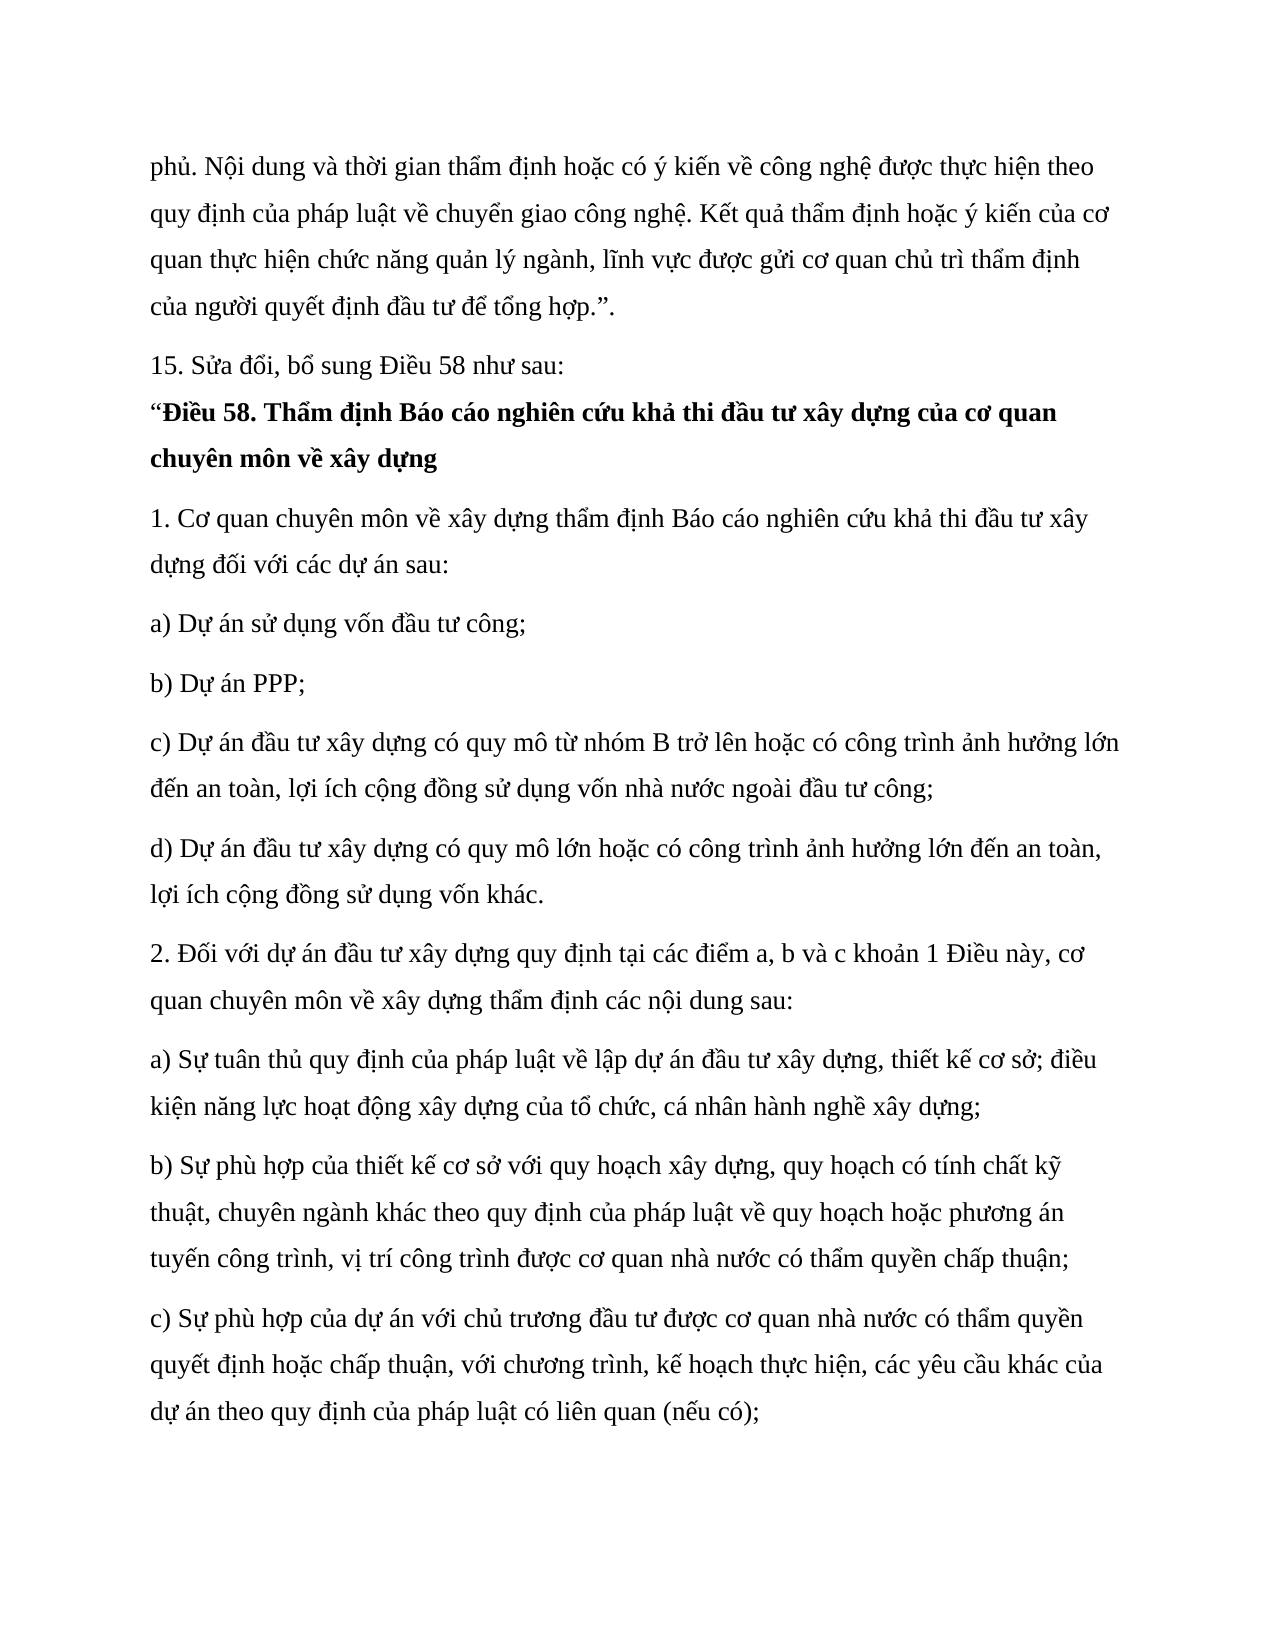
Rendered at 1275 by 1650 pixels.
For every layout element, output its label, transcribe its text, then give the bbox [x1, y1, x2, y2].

text c) Dự án đầu tư xây dựng có quy mô từ nhóm B trở lên hoặc có công trình ảnh hưởng lớn đến an toàn, lợi ích cộng đồng sử dụng vốn nhà nước ngoài đầu tư công; [150, 726, 1125, 804]
text b) Dự án PPP; [150, 667, 1125, 698]
text 15. Sửa đổi, bổ sung Điều 58 như sau: [150, 349, 1125, 380]
text a) Sự tuân thủ quy định của pháp luật về lập dự án đầu tư xây dựng, thiết kế cơ sở; điều kiện năng lực hoạt động xây dựng của tổ chức, cá nhân hành nghề xây dựng; [150, 1043, 1125, 1121]
text b) Sự phù hợp của thiết kế cơ sở với quy hoạch xây dựng, quy hoạch có tính chất kỹ thuật, chuyên ngành khác theo quy định của pháp luật về quy hoạch hoặc phương án tuyến công trình, vị trí công trình được cơ quan nhà nước có thẩm quyền chấp thuận; [150, 1149, 1125, 1274]
text 1. Cơ quan chuyên môn về xây dựng thẩm định Báo cáo nghiên cứu khả thi đầu tư xây dựng đối với các dự án sau: [150, 502, 1125, 579]
text 2. Đối với dự án đầu tư xây dựng quy định tại các điểm a, b và c khoản 1 Điều này, cơ quan chuyên môn về xây dựng thẩm định các nội dung sau: [150, 937, 1125, 1015]
text d) Dự án đầu tư xây dựng có quy mô lớn hoặc có công trình ảnh hưởng lớn đến an toàn, lợi ích cộng đồng sử dụng vốn khác. [150, 832, 1125, 909]
text “Điều 58. Thẩm định Báo cáo nghiên cứu khả thi đầu tư xây dựng của cơ quan chuyên môn về xây dựng [150, 396, 1125, 474]
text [150, 150, 1125, 321]
text a) Dự án sử dụng vốn đầu tư công; [150, 607, 1125, 639]
text c) Sự phù hợp của dự án với chủ trương đầu tư được cơ quan nhà nước có thẩm quyền quyết định hoặc chấp thuận, với chương trình, kế hoạch thực hiện, các yêu cầu khác của dự án theo quy định của pháp luật có liên quan (nếu có); [150, 1302, 1125, 1426]
